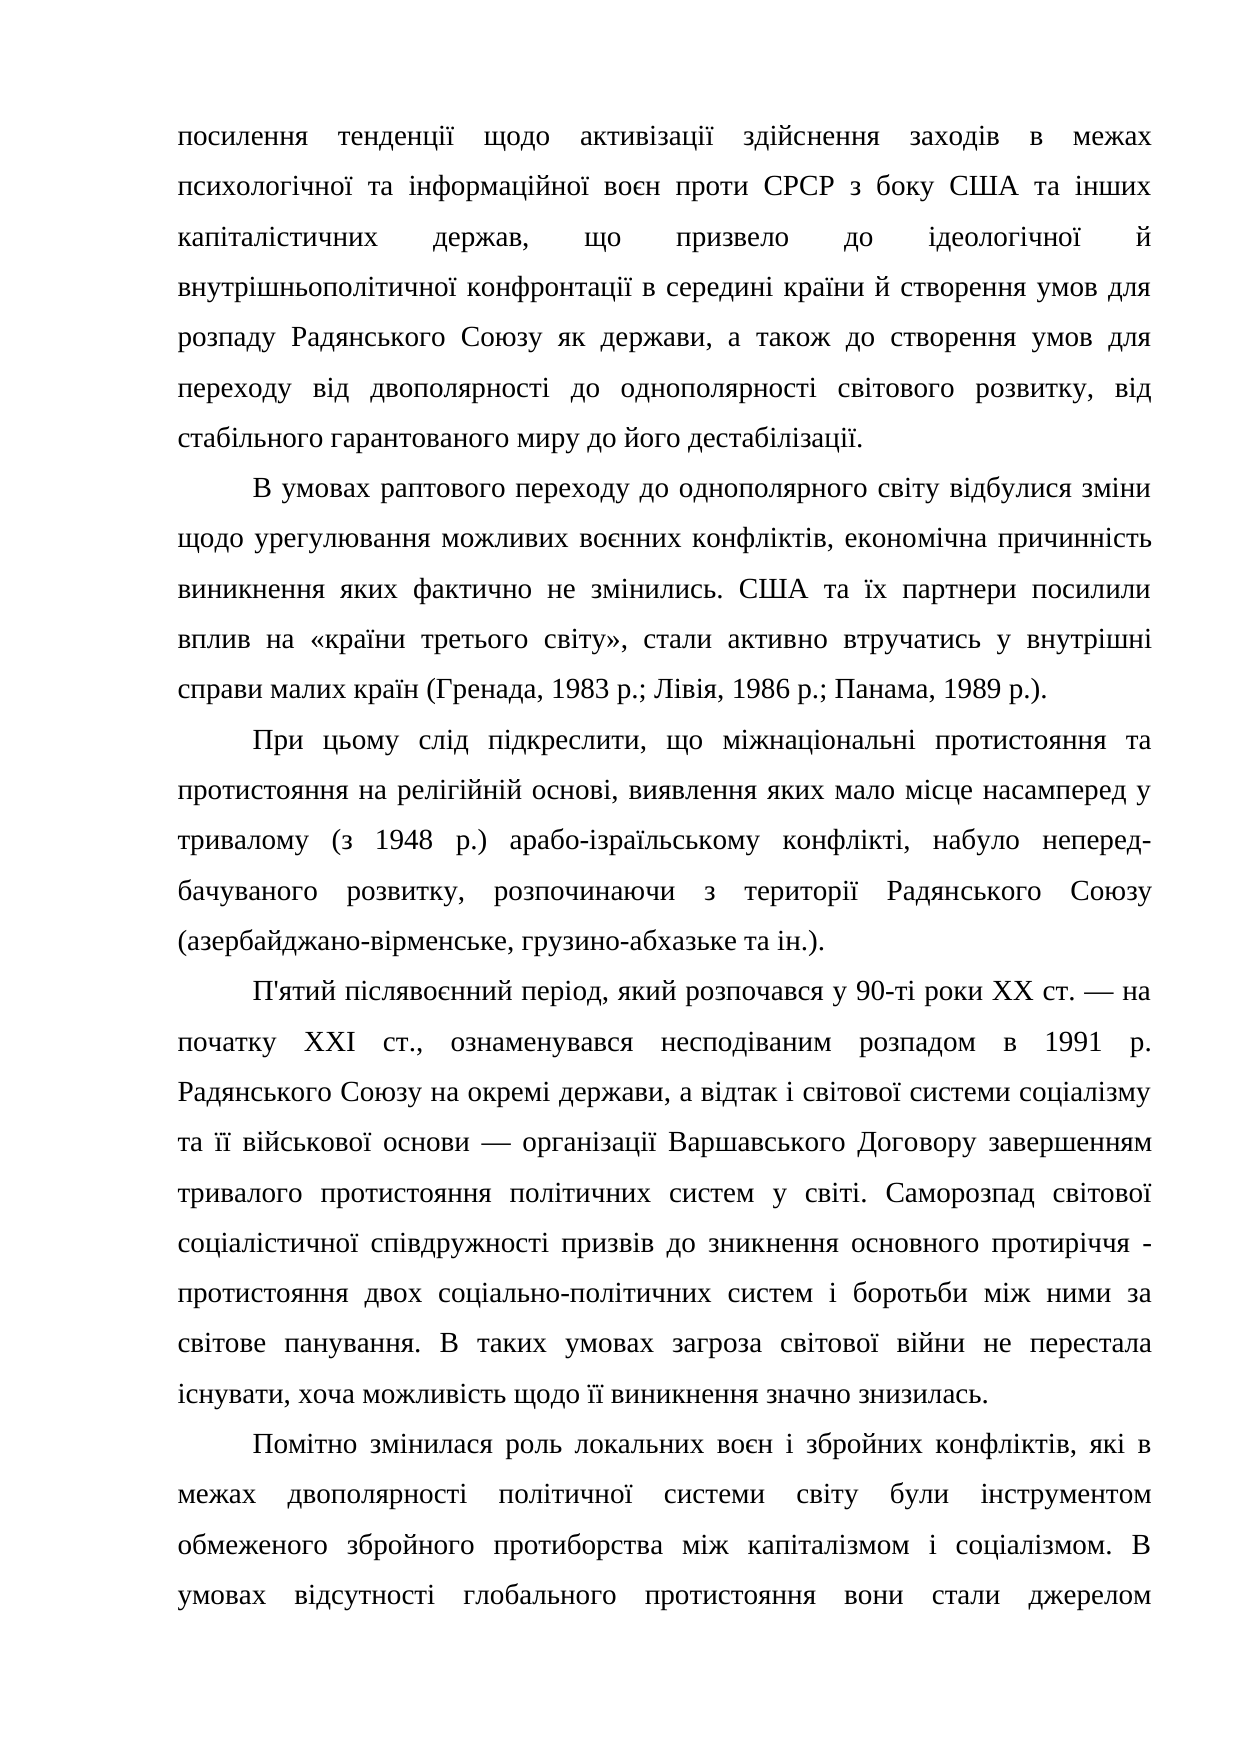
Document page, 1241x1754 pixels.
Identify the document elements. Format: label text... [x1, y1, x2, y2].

text П'ятий післявоєнний період, який розпочався у 90-ті роки XX ст. — на початку XXI ст., ознаменувався несподіваним розпадом в 1991 р. Радянського Союзу на окремі держави, а відтак і світової системи соціалізму та її військової основи — організації Варшавського Договору завершенням тривалого протистояння політичних систем у світі. Саморозпад світової соціалістичної співдружності призвів до зникнення основного протиріччя - протистояння двох соціально-політичних систем і боротьби між ними за світове панування. В таких умовах загроза світової війни не перестала існувати, хоча можливість щодо її виникнення значно знизилась. [177, 973, 1152, 1409]
text При цьому слід підкреслити, що міжнаціональні протистояння та протистояння на релігійній основі, виявлення яких мало місце насамперед у тривалому (з 1948 р.) арабо-ізраїльському конфлікті, набуло неперед-бачуваного розвитку, розпочинаючи з території Радянського Союзу (азербайджано-вірменське, грузино-абхазьке та ін.). [177, 722, 1152, 957]
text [177, 1426, 1152, 1611]
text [177, 118, 1152, 453]
text В умовах раптового переходу до однополярного світу відбулися зміни щодо урегулювання можливих воєнних конфліктів, економічна причинність виникнення яких фактично не змінились. США та їх партнери посилили вплив на «країни третього світу», стали активно втручатись у внутрішні справи малих країн (Гренада, 1983 р.; Лівія, 1986 р.; Панама, 1989 р.). [177, 470, 1152, 705]
